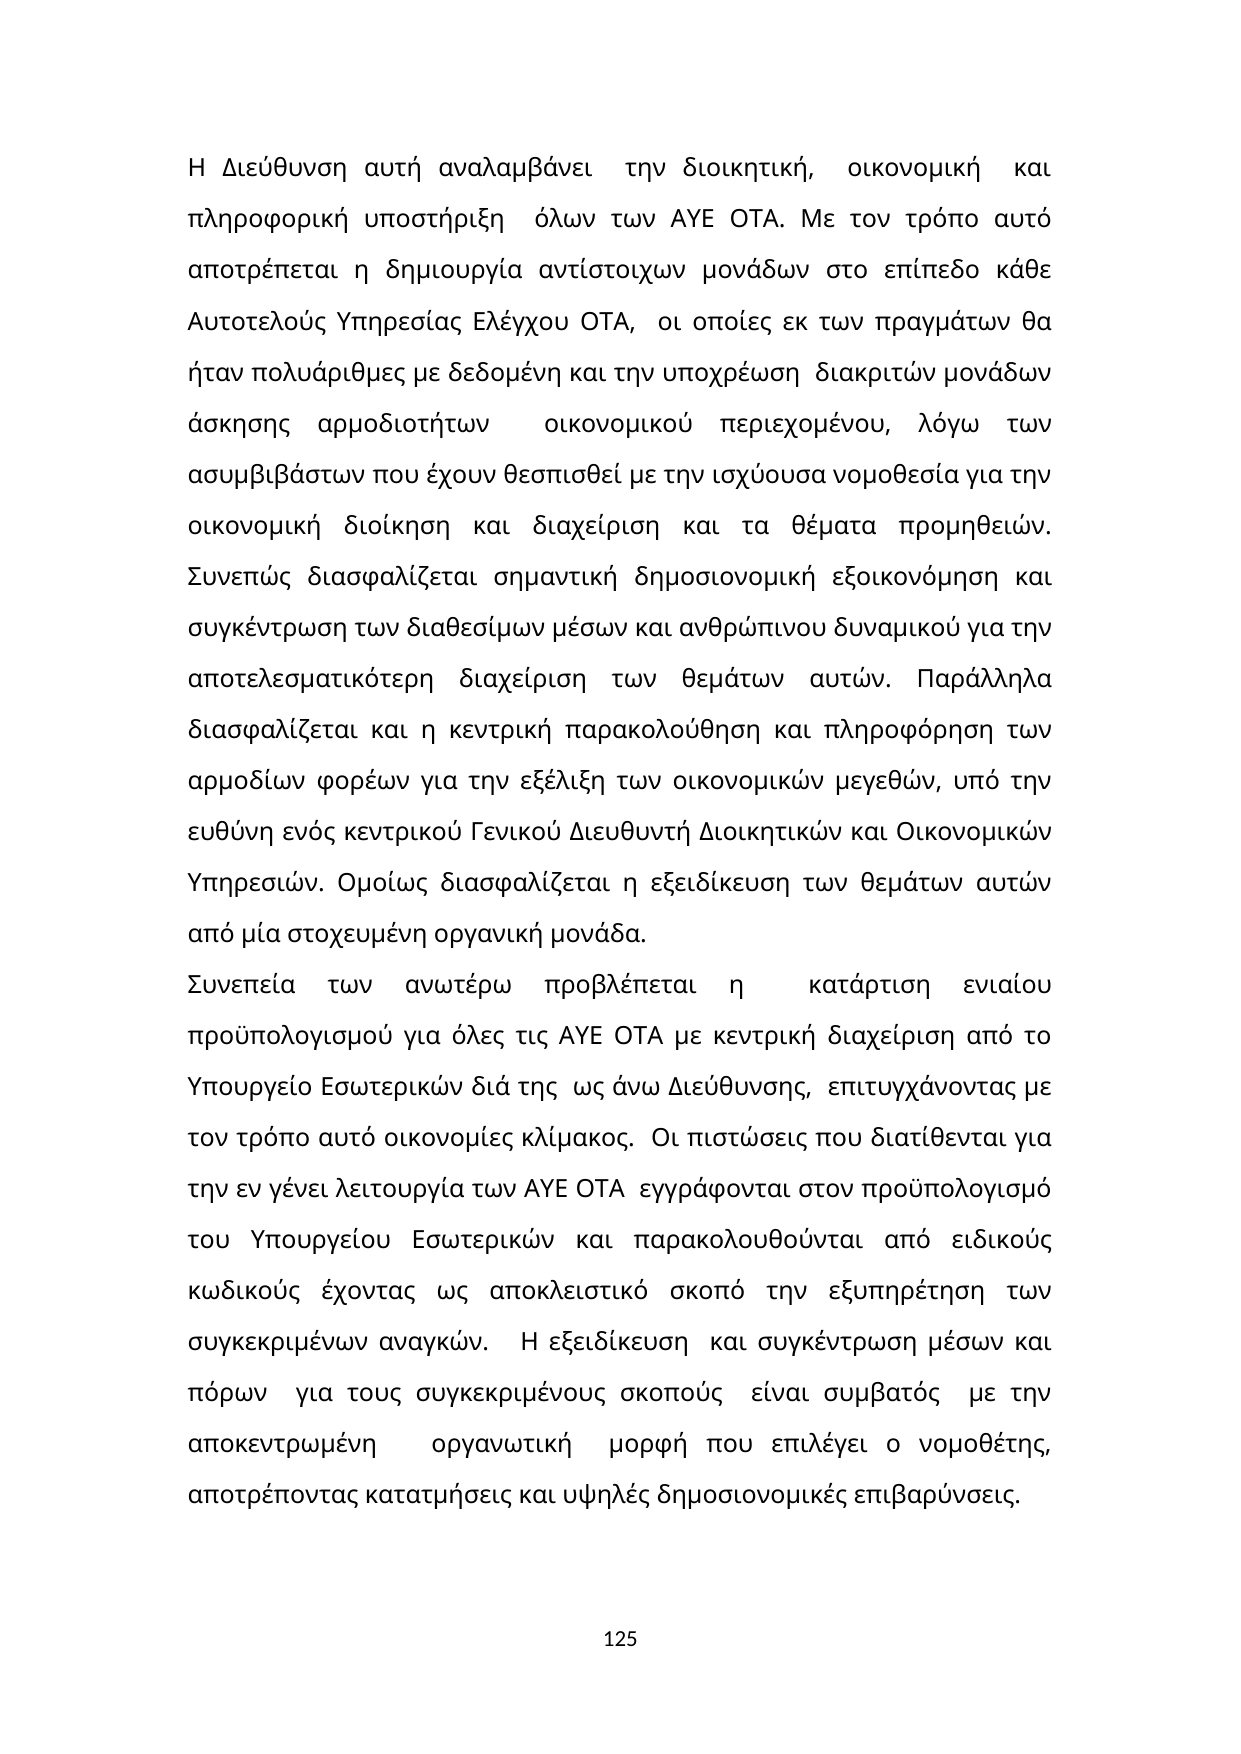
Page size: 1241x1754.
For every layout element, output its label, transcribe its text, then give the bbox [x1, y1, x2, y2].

text Η Διεύθυνση αυτή αναλαμβάνει την διοικητική, οικονομική και πληροφορική υποστήριξη όλων των ΑΥΕ ΟΤΑ. Με τον τρόπο αυτό αποτρέπεται η δημιουργία αντίστοιχων μονάδων στο επίπεδο κάθε Αυτοτελούς Υπηρεσίας Ελέγχου ΟΤΑ, οι οποίες εκ των πραγμάτων θα ήταν πολυάριθμες με δεδομένη και την υποχρέωση διακριτών μονάδων άσκησης αρμοδιοτήτων οικονομικού περιεχομένου, λόγω των ασυμβιβάστων που έχουν θεσπισθεί με την ισχύουσα νομοθεσία για την οικονομική διοίκηση και διαχείριση και τα θέματα προμηθειών. Συνεπώς διασφαλίζεται σημαντική δημοσιονομική εξοικονόμηση και συγκέντρωση των διαθεσίμων μέσων και ανθρώπινου δυναμικού για την αποτελεσματικότερη διαχείριση των θεμάτων αυτών. Παράλληλα διασφαλίζεται και η κεντρική παρακολούθηση και πληροφόρηση των αρμοδίων φορέων για την εξέλιξη των οικονομικών μεγεθών, υπό την ευθύνη ενός κεντρικού Γενικού Διευθυντή Διοικητικών και Οικονομικών Υπηρεσιών. Ομοίως διασφαλίζεται η εξειδίκευση των θεμάτων αυτών από μία στοχευμένη οργανική μονάδα. [187, 150, 1053, 950]
text Συνεπεία των ανωτέρω προβλέπεται η κατάρτιση ενιαίου προϋπολογισμού για όλες τις ΑΥΕ ΟΤΑ με κεντρική διαχείριση από το Υπουργείο Εσωτερικών διά της ως άνω Διεύθυνσης, επιτυγχάνοντας με τον τρόπο αυτό οικονομίες κλίμακος. Οι πιστώσεις που διατίθενται για την εν γένει λειτουργία των ΑΥΕ ΟΤΑ εγγράφονται στον προϋπολογισμό του Υπουργείου Εσωτερικών και παρακολουθούνται από ειδικούς κωδικούς έχοντας ως αποκλειστικό σκοπό την εξυπηρέτηση των συγκεκριμένων αναγκών. Η εξειδίκευση και συγκέντρωση μέσων και πόρων για τους συγκεκριμένους σκοπούς είναι συμβατός με την αποκεντρωμένη οργανωτική μορφή που επιλέγει ο νομοθέτης, αποτρέποντας κατατμήσεις και υψηλές δημοσιονομικές επιβαρύνσεις. [187, 967, 1053, 1511]
